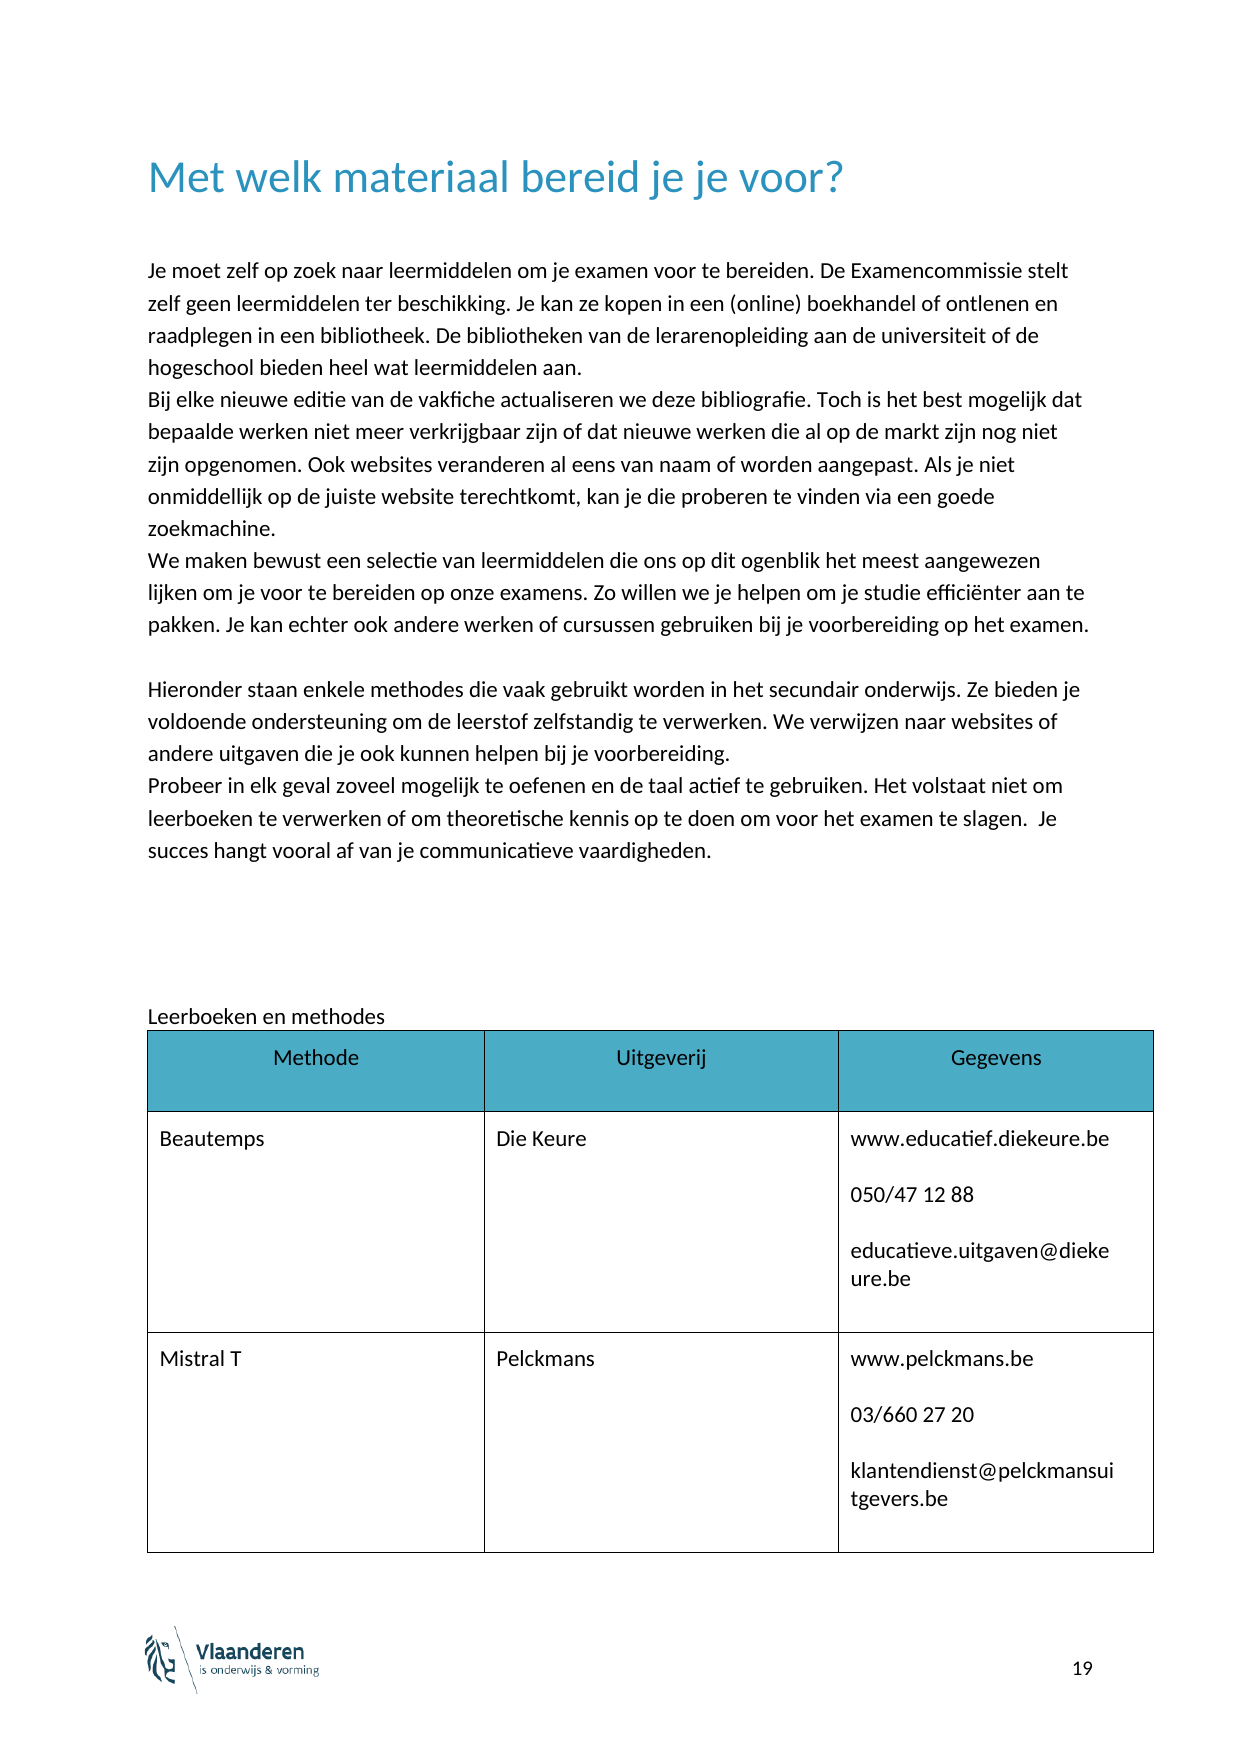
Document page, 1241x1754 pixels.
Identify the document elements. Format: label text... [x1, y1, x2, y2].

table_cell Pelckmans [485, 1333, 838, 1552]
table_cell Mistral T [148, 1333, 484, 1552]
text Leerboeken en methodes [148, 974, 1093, 1030]
text Je moet zelf op zoek naar leermiddelen om je examen voor te bereiden. De Examencommissie stelt zelf geen leermiddelen ter beschikking. Je kan ze kopen in een (online) boekhandel of ontlenen en raadplegen in een bibliotheek. De bibliotheken van de lerarenopleiding aan de universiteit of de hogeschool bieden heel wat leermiddelen aan. Bij elke nieuwe editie van de vakfiche actualiseren we deze bibliografie. Toch is het best mogelijk dat bepaalde werken niet meer verkrijgbaar zijn of dat nieuwe werken die al op de markt zijn nog niet zijn opgenomen. Ook websites veranderen al eens van naam of worden aangepast. Als je niet onmiddellijk op de juiste website terechtkomt, kan je die proberen te vinden via een goede zoekmachine. We maken bewust een selectie van leermiddelen die ons op dit ogenblik het meest aangewezen lijken om je voor te bereiden op onze examens. Zo willen we je helpen om je studie efficiënter aan te pakken. Je kan echter ook andere werken of cursussen gebruiken bij je voorbereiding op het examen. Hieronder staan enkele methodes die vaak gebruikt worden in het secundair onderwijs. Ze bieden je voldoende ondersteuning om de leerstof zelfstandig te verwerken. We verwijzen naar websites of andere uitgaven die je ook kunnen helpen bij je voorbereiding. Probeer in elk geval zoveel mogelijk te oefenen en de taal actief te gebruiken. Het volstaat niet om leerboeken te verwerken of om theoretische kennis op te doen om voor het examen te slagen. Je succes hangt vooral af van je communicatieve vaardigheden. [148, 257, 1093, 896]
table_header Gegevens [839, 1031, 1153, 1111]
table_cell Die Keure [485, 1112, 838, 1332]
table_cell Beautemps [148, 1112, 484, 1332]
table_header Methode [148, 1031, 484, 1111]
table_cell www.educatief.diekeure.be 050/47 12 88 educatieve.uitgaven@diekeure.be [839, 1112, 1153, 1332]
text Met welk materiaal bereid je je voor? [148, 148, 1093, 203]
table_cell www.pelckmans.be 03/660 27 20 klantendienst@pelckmansuitgevers.be [839, 1333, 1153, 1552]
picture [144, 1626, 327, 1694]
table_header Uitgeverij [485, 1031, 838, 1111]
